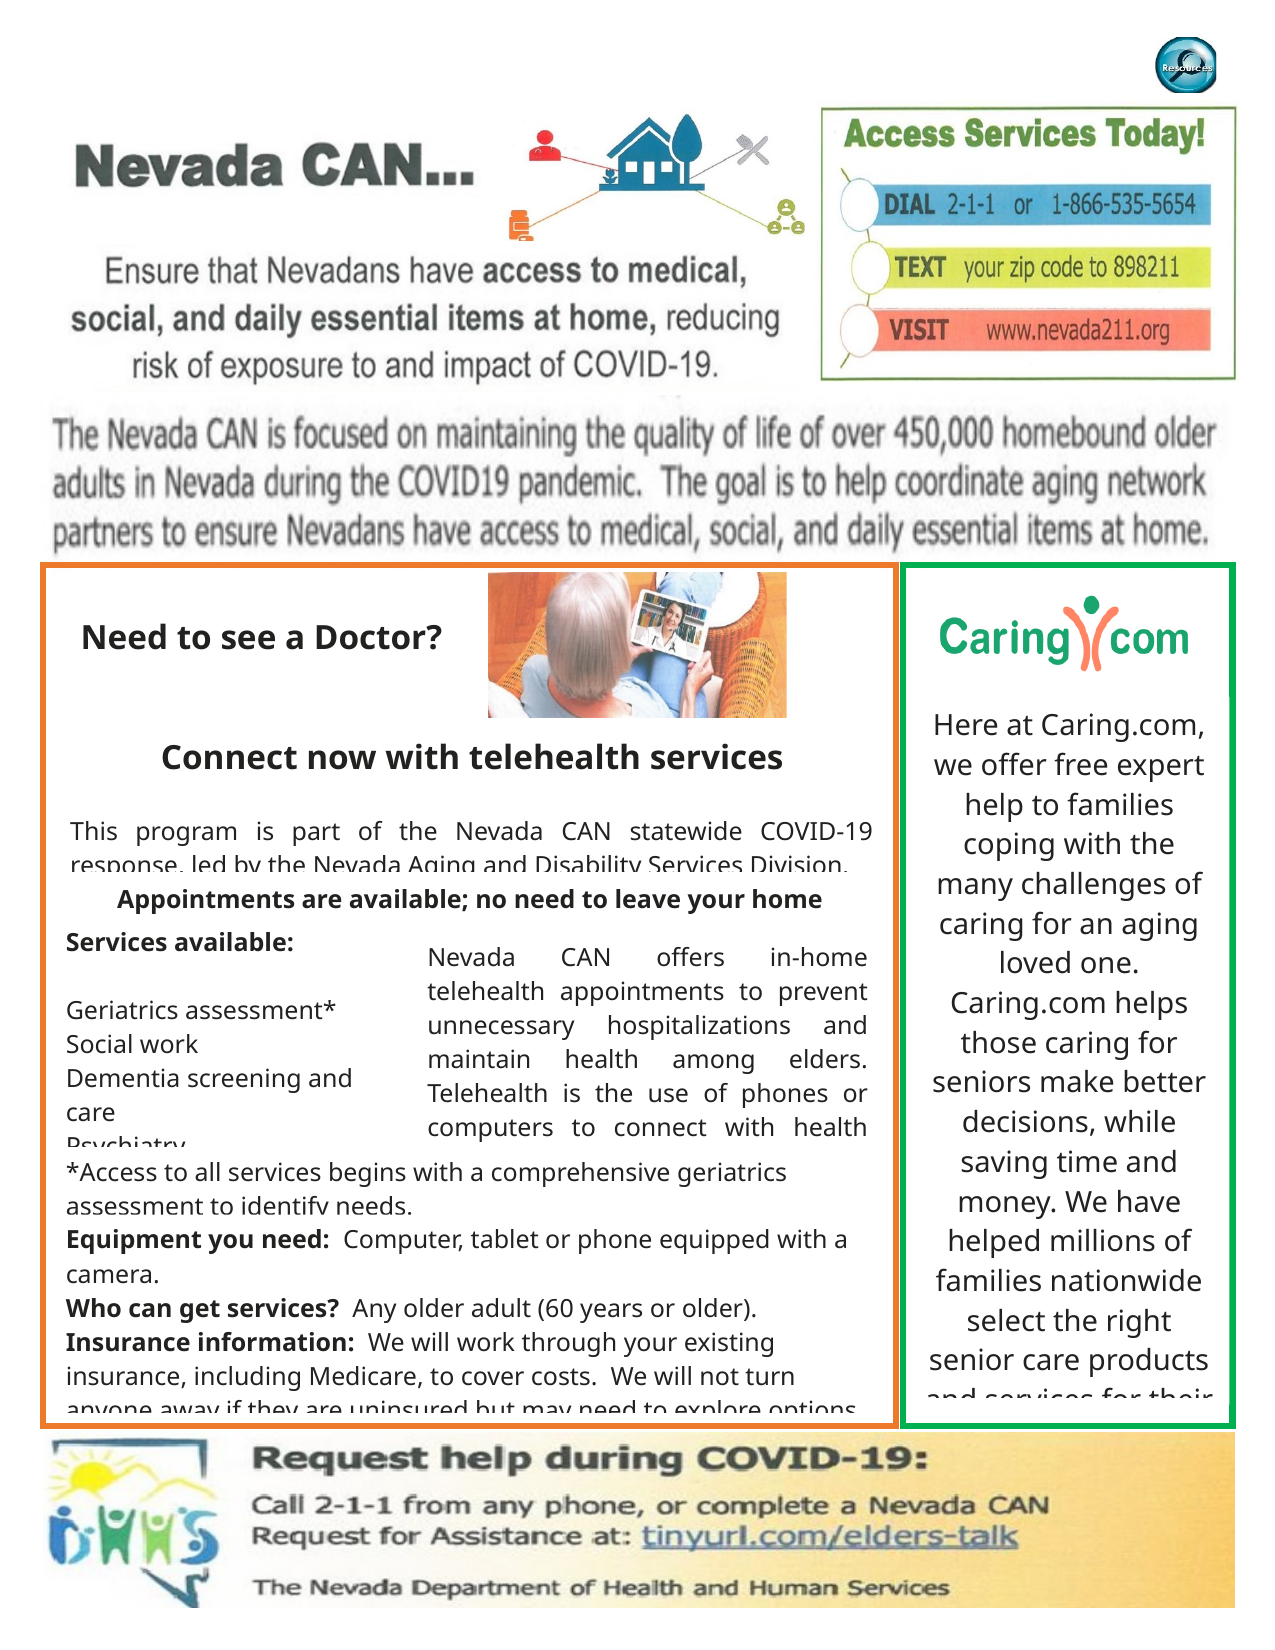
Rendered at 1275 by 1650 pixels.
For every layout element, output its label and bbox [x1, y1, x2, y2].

picture [58, 131, 483, 197]
picture [1161, 40, 1214, 90]
picture [46, 568, 893, 716]
picture [908, 583, 1228, 680]
picture [41, 1432, 1233, 1608]
picture [906, 568, 1229, 573]
picture [1199, 37, 1217, 52]
picture [37, 100, 1240, 391]
picture [1153, 37, 1175, 91]
picture [1206, 78, 1217, 91]
picture [501, 108, 804, 240]
picture [38, 395, 1233, 573]
